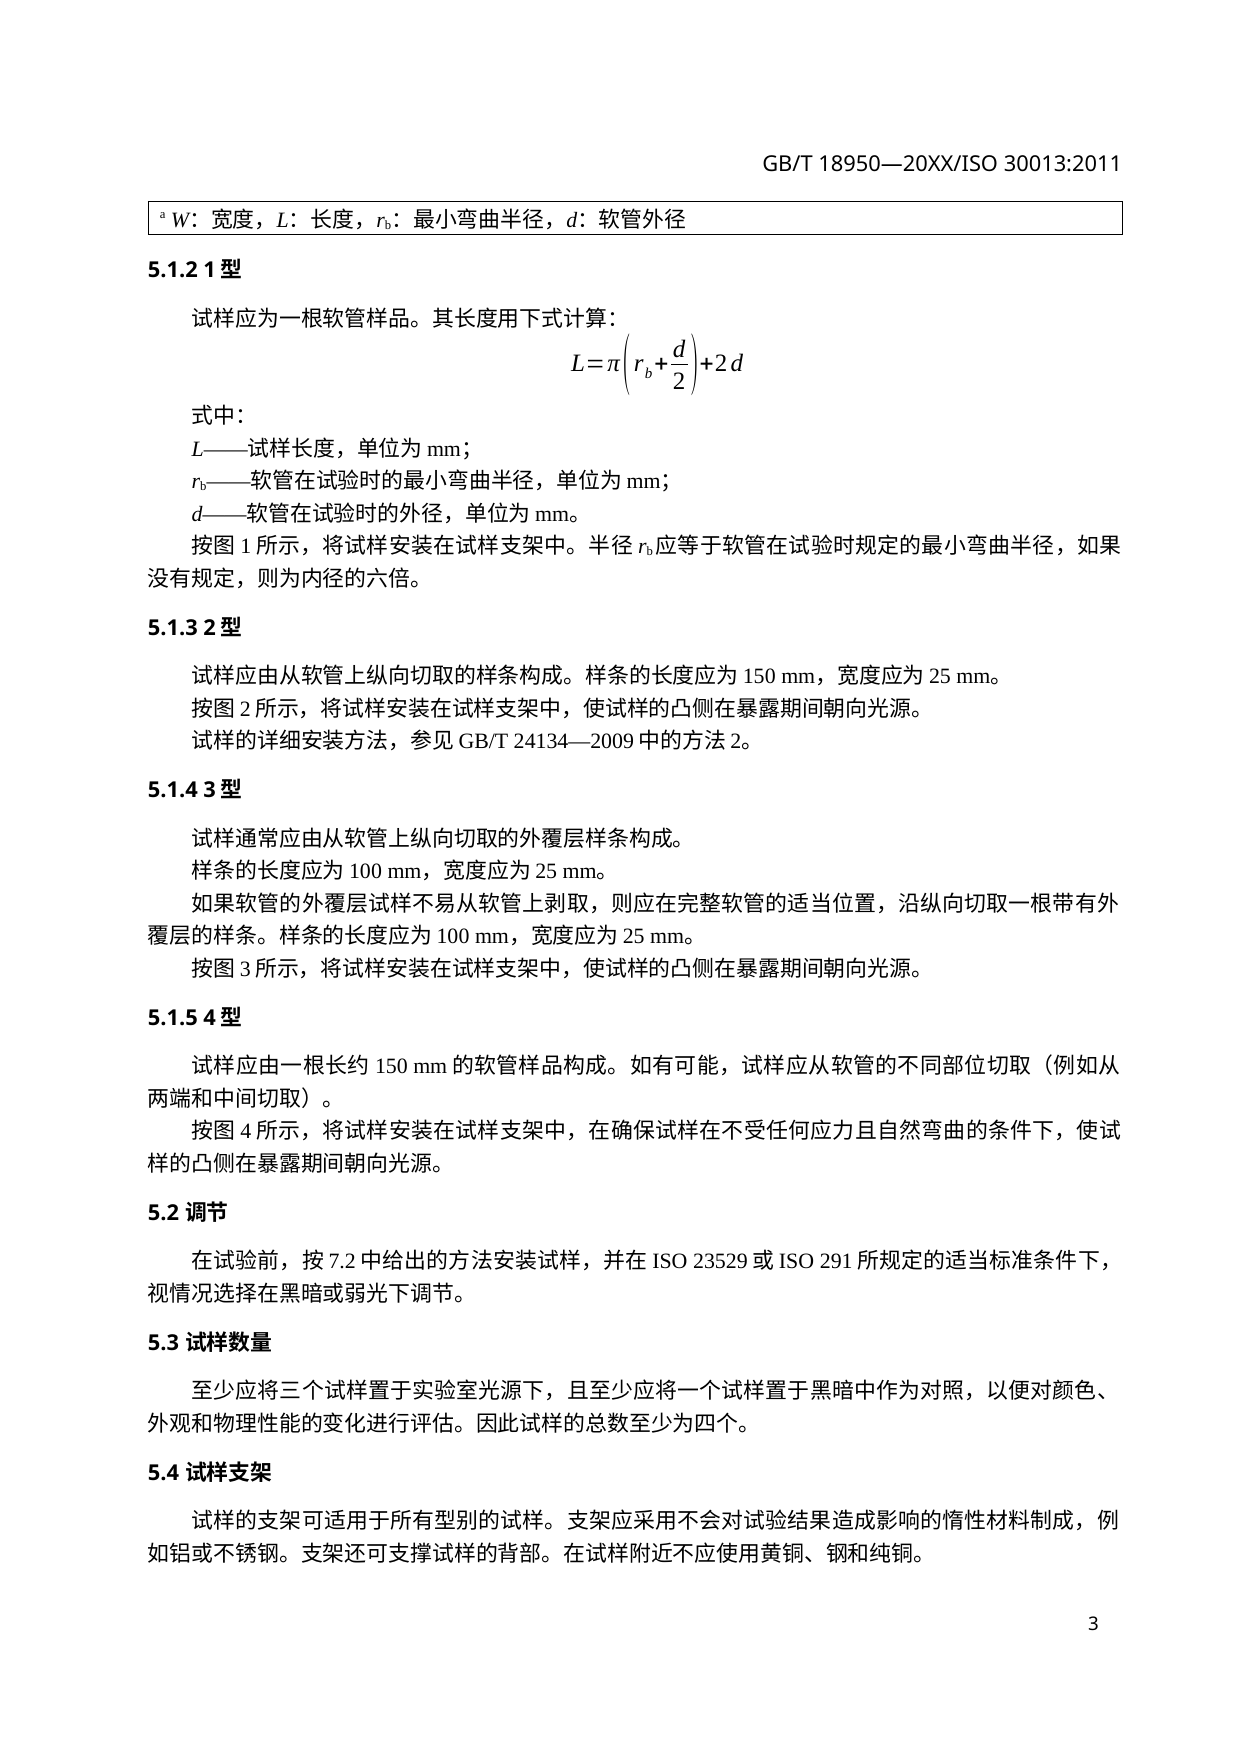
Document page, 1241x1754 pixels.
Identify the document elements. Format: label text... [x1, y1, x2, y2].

text 在试验前，按7.2中给出的方法安装试样，并在ISO 23529或ISO 291所规定的适当标准条件下，视情况选择在黑暗或弱光下调节。 [148, 1243, 1122, 1308]
text 按图2所示，将试样安装在试样支架中，使试样的凸侧在暴露期间朝向光源。 [148, 690, 1122, 723]
list 5.1.5 4型 [148, 999, 1122, 1032]
text 样条的长度应为100 mm，宽度应为25 mm。 [148, 853, 1122, 885]
list 5.2 调节 [148, 1194, 1122, 1227]
text 试样的支架可适用于所有型别的试样。支架应采用不会对试验结果造成影响的惰性材料制成，例如铝或不锈钢。支架还可支撑试样的背部。在试样附近不应使用黄铜、钢和纯铜。 [148, 1503, 1122, 1568]
list 5.4 试样支架 [148, 1454, 1122, 1487]
list 5.1.4 3型 [148, 772, 1122, 804]
text 试样应由从软管上纵向切取的样条构成。样条的长度应为150 mm，宽度应为25 mm。 [148, 658, 1122, 690]
list 5.3 试样数量 [148, 1324, 1122, 1357]
text 试样通常应由从软管上纵向切取的外覆层样条构成。 [148, 820, 1122, 853]
text rb——软管在试验时的最小弯曲半径，单位为mm； [148, 463, 1122, 495]
text 至少应将三个试样置于实验室光源下，且至少应将一个试样置于黑暗中作为对照，以便对颜色、外观和物理性能的变化进行评估。因此试样的总数至少为四个。 [148, 1373, 1122, 1438]
text 按图4所示，将试样安装在试样支架中，在确保试样在不受任何应力且自然弯曲的条件下，使试样的凸侧在暴露期间朝向光源。 [148, 1113, 1122, 1178]
text 按图1所示，将试样安装在试样支架中。半径rb应等于软管在试验时规定的最小弯曲半径，如果没有规定，则为内径的六倍。 [148, 528, 1122, 593]
text L——试样长度，单位为mm； [148, 430, 1122, 463]
table_cell a W：宽度，L：长度，rb：最小弯曲半径，d：软管外径 [149, 202, 1122, 234]
text 按图3所示，将试样安装在试样支架中，使试样的凸侧在暴露期间朝向光源。 [148, 950, 1122, 983]
list 5.1.2 1型 [148, 252, 1122, 284]
text d——软管在试验时的外径，单位为mm。 [148, 495, 1122, 528]
text 试样的详细安装方法，参见GB/T 24134—2009中的方法2。 [148, 723, 1122, 755]
text 试样应由一根长约150 mm的软管样品构成。如有可能，试样应从软管的不同部位切取（例如从两端和中间切取）。 [148, 1048, 1122, 1113]
text 试样应为一根软管样品。其长度用下式计算： [148, 300, 1122, 333]
list 5.1.3 2型 [148, 609, 1122, 642]
text 如果软管的外覆层试样不易从软管上剥取，则应在完整软管的适当位置，沿纵向切取一根带有外覆层的样条。样条的长度应为100 mm，宽度应为25 mm。 [148, 885, 1122, 950]
text 式中： [148, 398, 1122, 430]
